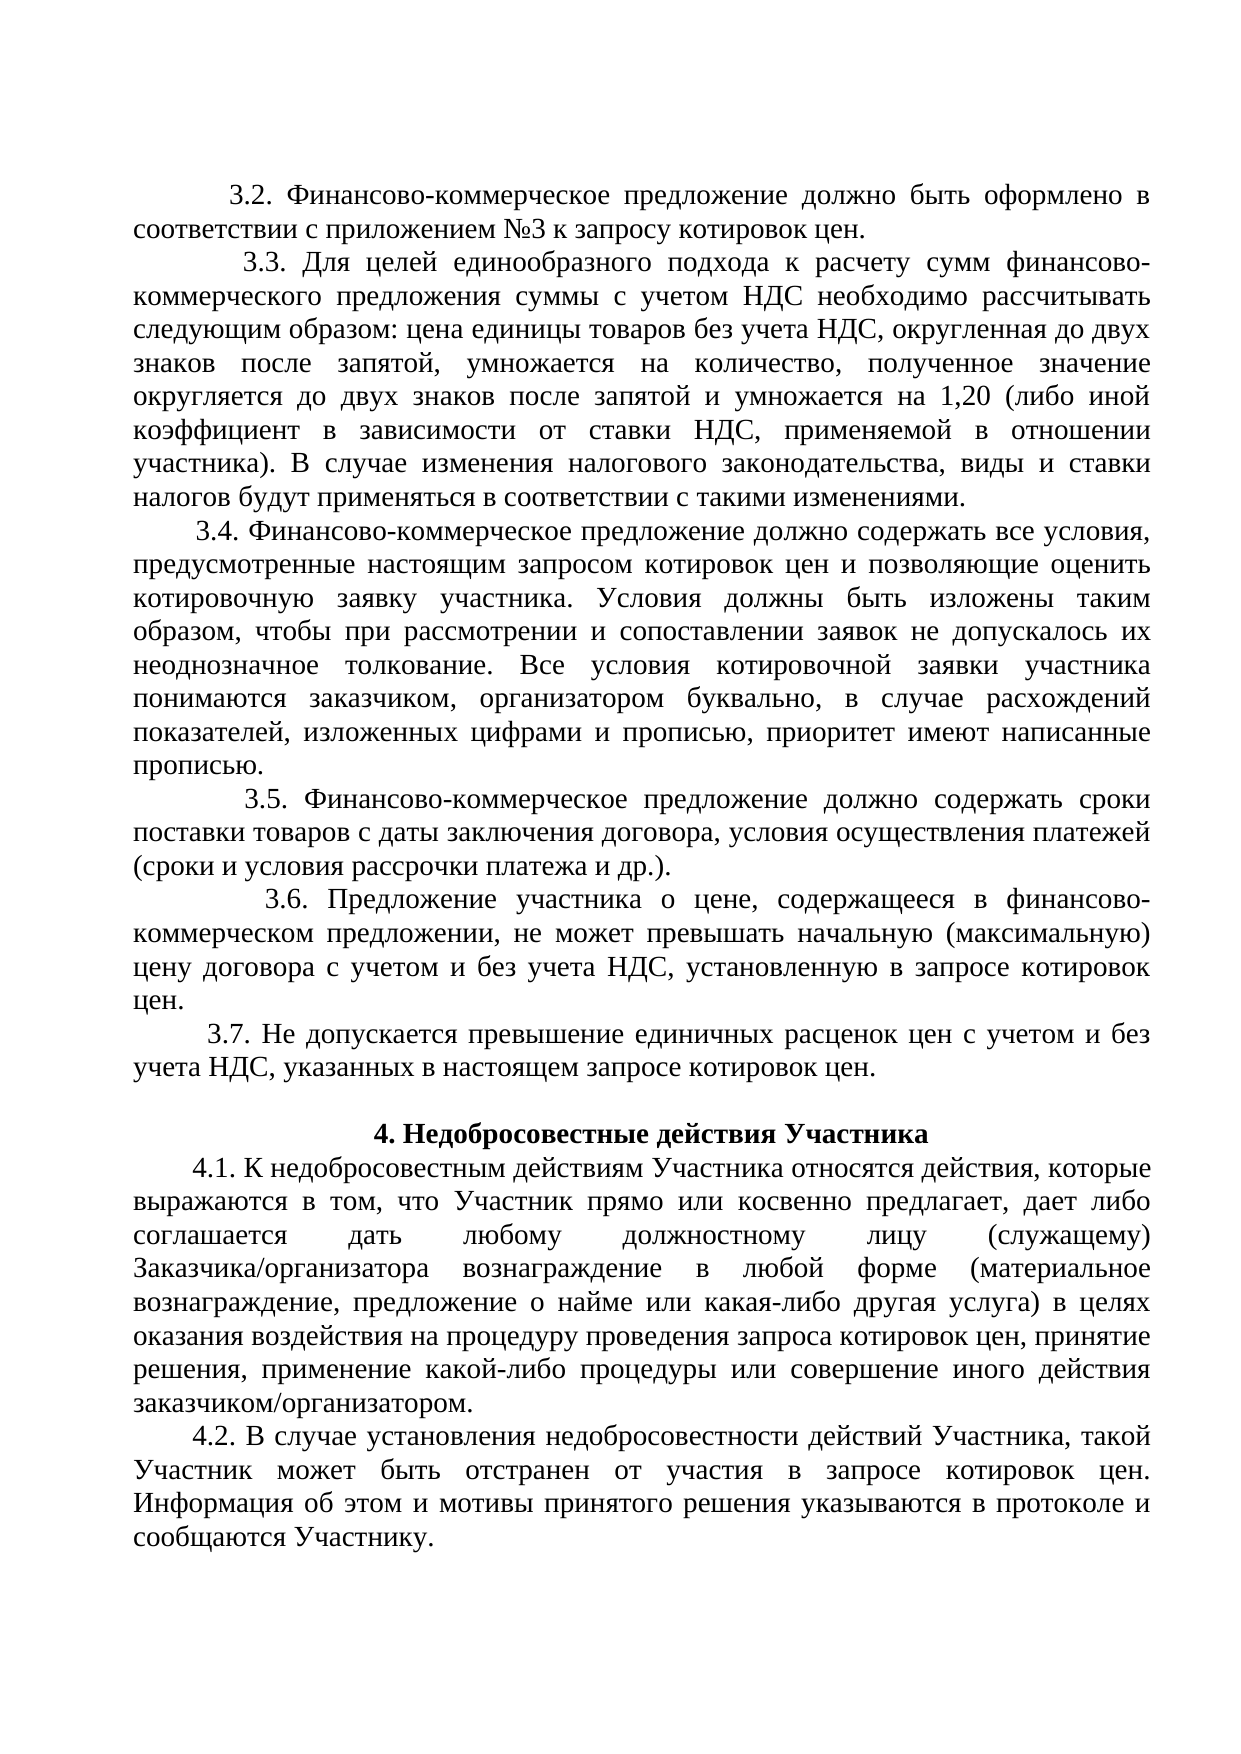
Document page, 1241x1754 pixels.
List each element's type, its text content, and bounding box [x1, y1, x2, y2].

text 4.2. В случае установления недобросовестности действий Участника, такой Участник может быть отстранен от участия в запросе котировок цен. Информация об этом и мотивы принятого решения указываются в протоколе и сообщаются Участнику. [133, 1418, 1152, 1552]
text 3.7. Не допускается превышение единичных расценок цен с учетом и без учета НДС, указанных в настоящем запросе котировок цен. [133, 1016, 1152, 1083]
list 3.4. Финансово-коммерческое предложение должно содержать все условия, предусмотренные настоящим запросом котировок цен и позволяющие оценить котировочную заявку участника. Условия должны быть изложены таким образом, чтобы при рассмотрении и сопоставлении заявок не допускалось их неоднозначное толкование. Все условия котировочной заявки участника понимаются заказчиком, организатором буквально, в случае расхождений показателей, изложенных цифрами и прописью, приоритет имеют написанные прописью. [133, 513, 1152, 781]
list 3.6. Предложение участника о цене, содержащееся в финансово-коммерческом предложении, не может превышать начальную (максимальную) цену договора с учетом и без учета НДС, установленную в запросе котировок цен. [133, 882, 1152, 1016]
list 3.2. Финансово-коммерческое предложение должно быть оформлено в соответствии с приложением №3 к запросу котировок цен. [133, 177, 1152, 244]
text 4. Недобросовестные действия Участника [133, 1116, 1152, 1150]
list 3.3. Для целей единообразного подхода к расчету сумм финансово-коммерческого предложения суммы с учетом НДС необходимо рассчитывать следующим образом: цена единицы товаров без учета НДС, округленная до двух знаков после запятой, умножается на количество, полученное значение округляется до двух знаков после запятой и умножается на 1,20 (либо иной коэффициент в зависимости от ставки НДС, применяемой в отношении участника). В случае изменения налогового законодательства, виды и ставки налогов будут применяться в соответствии с такими изменениями. [133, 244, 1152, 513]
text 4.1. К недобросовестным действиям Участника относятся действия, которые выражаются в том, что Участник прямо или косвенно предлагает, дает либо соглашается дать любому должностному лицу (служащему) Заказчика/организатора вознаграждение в любой форме (материальное вознаграждение, предложение о найме или какая-либо другая услуга) в целях оказания воздействия на процедуру проведения запроса котировок цен, принятие решения, применение какой-либо процедуры или совершение иного действия заказчиком/организатором. [133, 1150, 1152, 1418]
list 3.5. Финансово-коммерческое предложение должно содержать сроки поставки товаров с даты заключения договора, условия осуществления платежей (сроки и условия рассрочки платежа и др.). [133, 781, 1152, 882]
